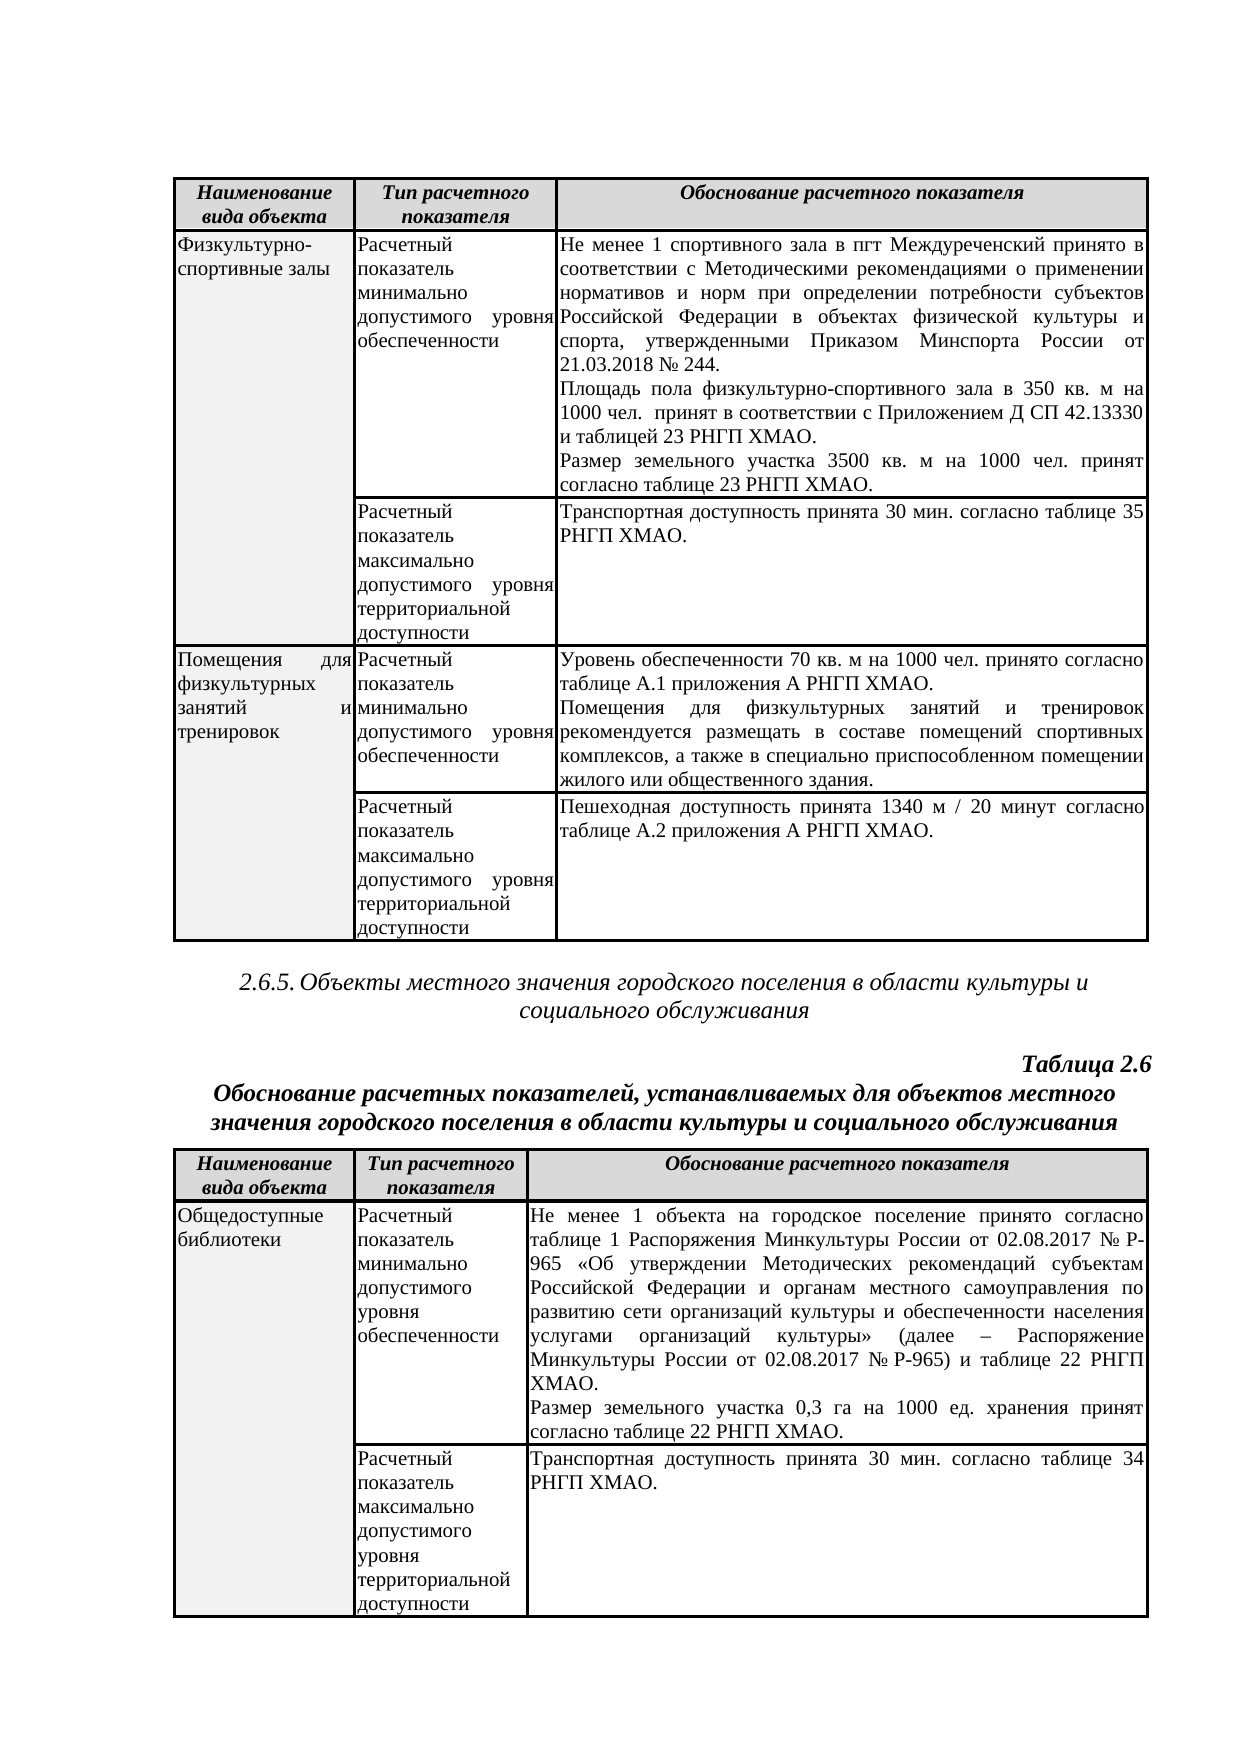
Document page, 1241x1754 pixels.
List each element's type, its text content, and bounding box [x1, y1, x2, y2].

table_header Тип расчетного показателя [356, 180, 555, 228]
table_cell Пешеходная доступность принята 1340 м / 20 минут согласно таблице А.2 приложения А РНГП ХМАО. [558, 794, 1146, 939]
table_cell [356, 232, 555, 496]
table_header Тип расчетного показателя [356, 1151, 526, 1199]
table_cell Помещения для физкультурных занятий и тренировок [176, 647, 353, 939]
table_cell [356, 1203, 526, 1443]
table_cell Расчетный показатель максимально допустимого уровня территориальной доступности [356, 499, 555, 644]
text Таблица 2.6 [177, 1049, 1152, 1078]
table_cell Не менее 1 спортивного зала в пгт Междуреченский принято в соответствии с Методическими рекомендациями о применении нормативов и норм при определении потребности субъектов Российской Федерации в объектах физической культуры и спорта, утвержденными Приказом Минспорта России от 21.03.2018 № 244. Площадь пола физкультурно-спортивного зала в 350 кв. м на 1000 чел. принят в соответствии с Приложением Д СП 42.13330 и таблицей 23 РНГП ХМАО. Размер земельного участка 3500 кв. м на 1000 чел. принят согласно таблице 23 РНГП ХМАО. [558, 232, 1146, 496]
table_cell Общедоступные библиотеки [176, 1203, 353, 1615]
table_header Обоснование расчетного показателя [529, 1151, 1146, 1199]
table_header Обоснование расчетного показателя [558, 180, 1146, 228]
table_cell Физкультурно-спортивные залы [176, 232, 353, 644]
table_cell Транспортная доступность принята 30 мин. согласно таблице 35 РНГП ХМАО. [558, 499, 1146, 644]
table_header Наименование вида объекта [176, 1151, 353, 1199]
table_cell Расчетный показатель максимально допустимого уровня территориальной доступности [356, 794, 555, 939]
table_header Наименование вида объекта [176, 180, 353, 228]
table_cell Не менее 1 объекта на городское поселение принято согласно таблице 1 Распоряжения Минкультуры России от 02.08.2017 № Р-965 «Об утверждении Методических рекомендаций субъектам Российской Федерации и органам местного самоуправления по развитию сети организаций культуры и обеспеченности населения услугами организаций культуры» (далее – Распоряжение Минкультуры России от 02.08.2017 № Р-965) и таблице 22 РНГП ХМАО. Размер земельного участка 0,3 га на 1000 ед. хранения принят согласно таблице 22 РНГП ХМАО. [529, 1203, 1146, 1443]
table_cell Расчетный показатель минимально допустимого уровня обеспеченности [356, 647, 555, 791]
table_cell Транспортная доступность принята 30 мин. согласно таблице 34 РНГП ХМАО. [529, 1446, 1146, 1615]
table_cell Уровень обеспеченности 70 кв. м на 1000 чел. принято согласно таблице А.1 приложения А РНГП ХМАО. Помещения для физкультурных занятий и тренировок рекомендуется размещать в составе помещений спортивных комплексов, а также в специально приспособленном помещении жилого или общественного здания. [558, 647, 1146, 791]
table_cell Расчетный показатель максимально допустимого уровня территориальной доступности [356, 1446, 526, 1615]
text Обоснование расчетных показателей, устанавливаемых для объектов местного значения городского поселения в области культуры и социального обслуживания [177, 1078, 1152, 1136]
subtitle Объекты местного значения городского поселения в области культуры и социального обслуживания [176, 967, 1152, 1024]
